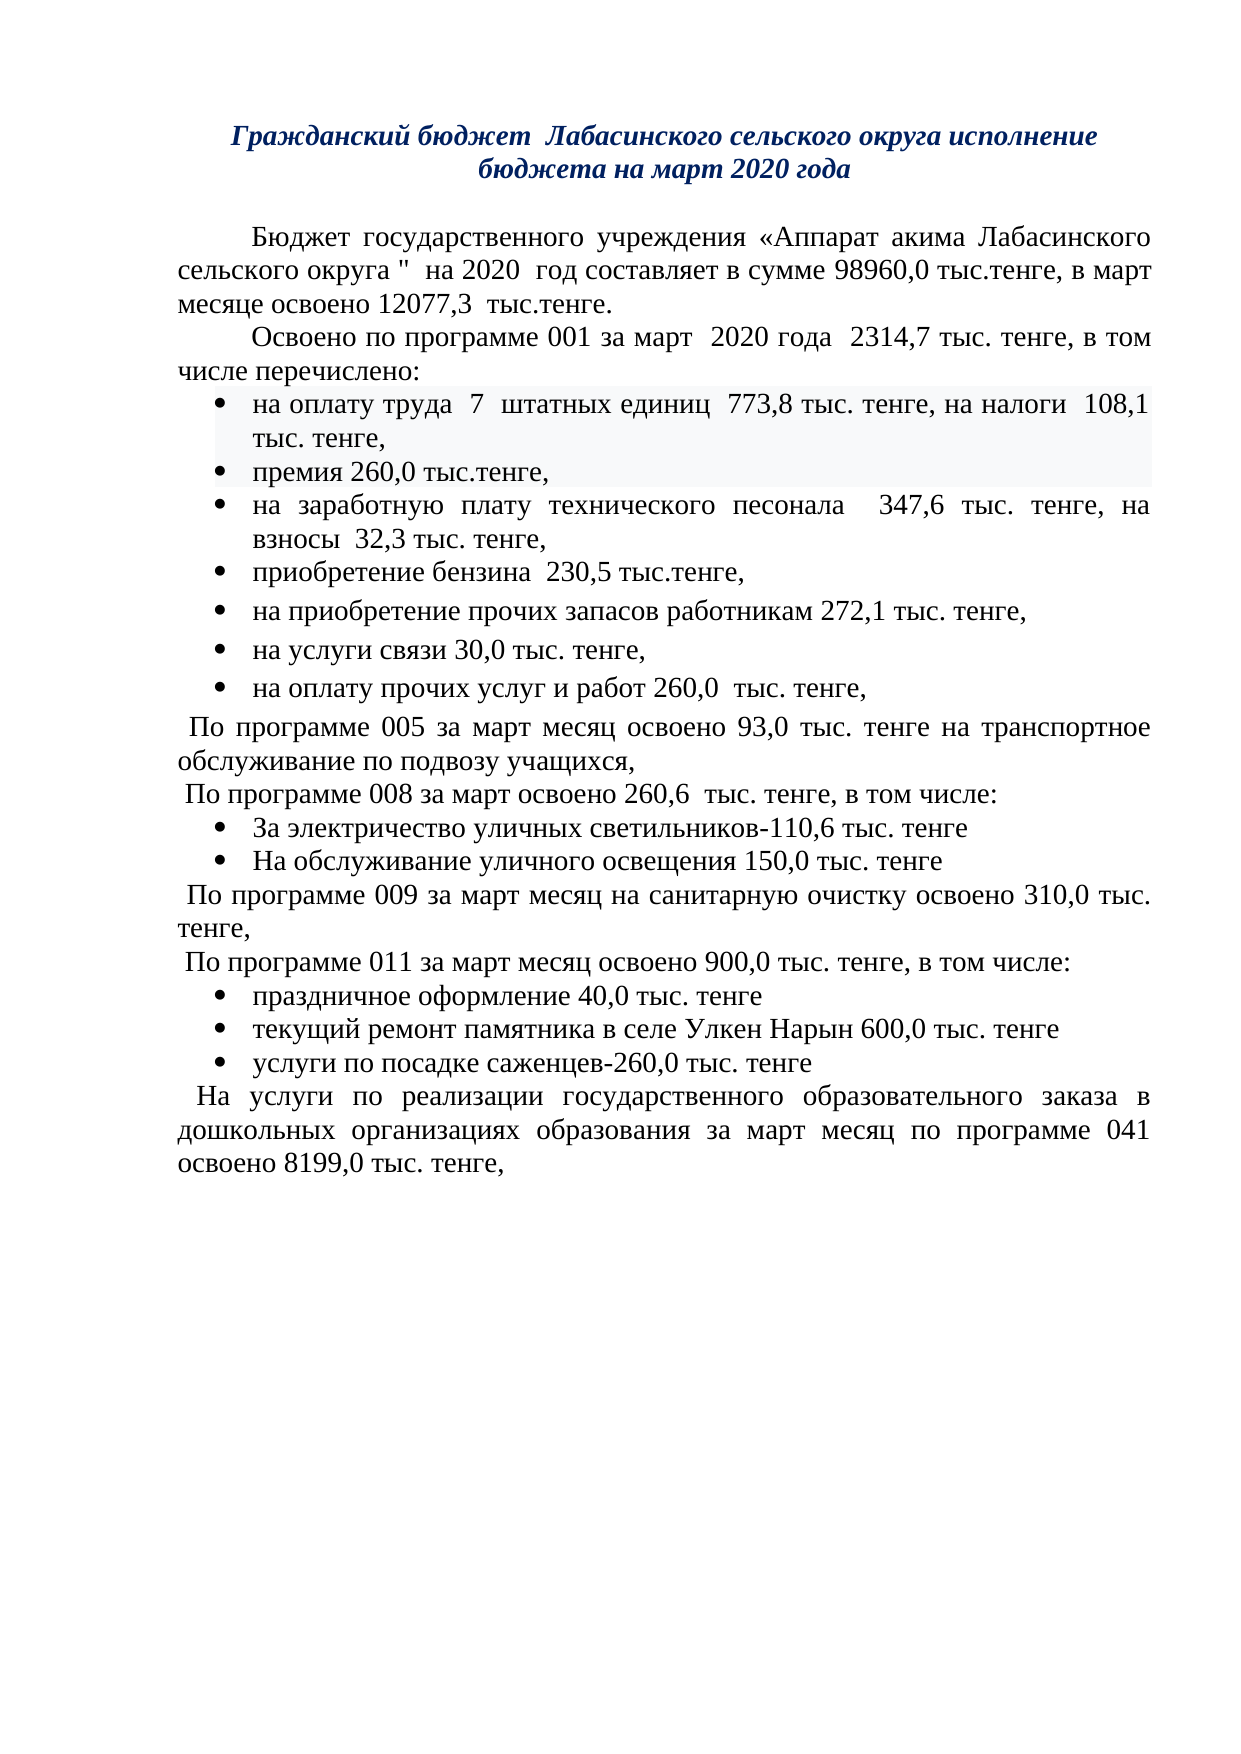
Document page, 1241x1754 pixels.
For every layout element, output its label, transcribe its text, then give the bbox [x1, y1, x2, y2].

text Гражданский бюджет Лабасинского сельского округа исполнение бюджета на март 2020 года [177, 118, 1152, 185]
text По программе 009 за март месяц на санитарную очистку освоено 310,0 тыс. тенге, [177, 877, 1152, 944]
text По программе 008 за март освоено 260,6 тыс. тенге, в том числе: [177, 776, 1152, 810]
list На обслуживание уличного освещения 150,0 тыс. тенге [215, 843, 1152, 877]
list на услуги связи 30,0 тыс. тенге, [215, 632, 1152, 665]
list на оплату труда 7 штатных единиц 773,8 тыс. тенге, на налоги 108,1 тыс. тенге, [215, 386, 1152, 454]
list премия 260,0 тыс.тенге, [215, 454, 1152, 487]
list праздничное оформление 40,0 тыс. тенге [215, 978, 1152, 1011]
list на приобретение прочих запасов работникам 272,1 тыс. тенге, [215, 593, 1152, 627]
list услуги по посадке саженцев-260,0 тыс. тенге [215, 1045, 1152, 1078]
text Бюджет государственного учреждения «Аппарат акима Лабасинского сельского округа " на 2020 год составляет в сумме 98960,0 тыс.тенге, в март месяце освоено 12077,3 тыс.тенге. [177, 219, 1152, 319]
list приобретение бензина 230,5 тыс.тенге, [215, 554, 1152, 588]
text Освоено по программе 001 за март 2020 года 2314,7 тыс. тенге, в том числе перечислено: [177, 319, 1152, 386]
list на оплату прочих услуг и работ 260,0 тыс. тенге, [215, 670, 1152, 704]
list текущий ремонт памятника в селе Улкен Нарын 600,0 тыс. тенге [215, 1011, 1152, 1045]
list За электричество уличных светильников-110,6 тыс. тенге [215, 810, 1152, 843]
subtitle на заработную плату технического песонала 347,6 тыс. тенге, на взносы 32,3 тыс. тенге, [215, 487, 1152, 554]
text По программе 011 за март месяц освоено 900,0 тыс. тенге, в том числе: [177, 944, 1152, 978]
text На услуги по реализации государственного образовательного заказа в дошкольных организациях образования за март месяц по программе 041 освоено 8199,0 тыс. тенге, [177, 1078, 1152, 1179]
text По программе 005 за март месяц освоено 93,0 тыс. тенге на транспортное обслуживание по подвозу учащихся, [177, 709, 1152, 776]
